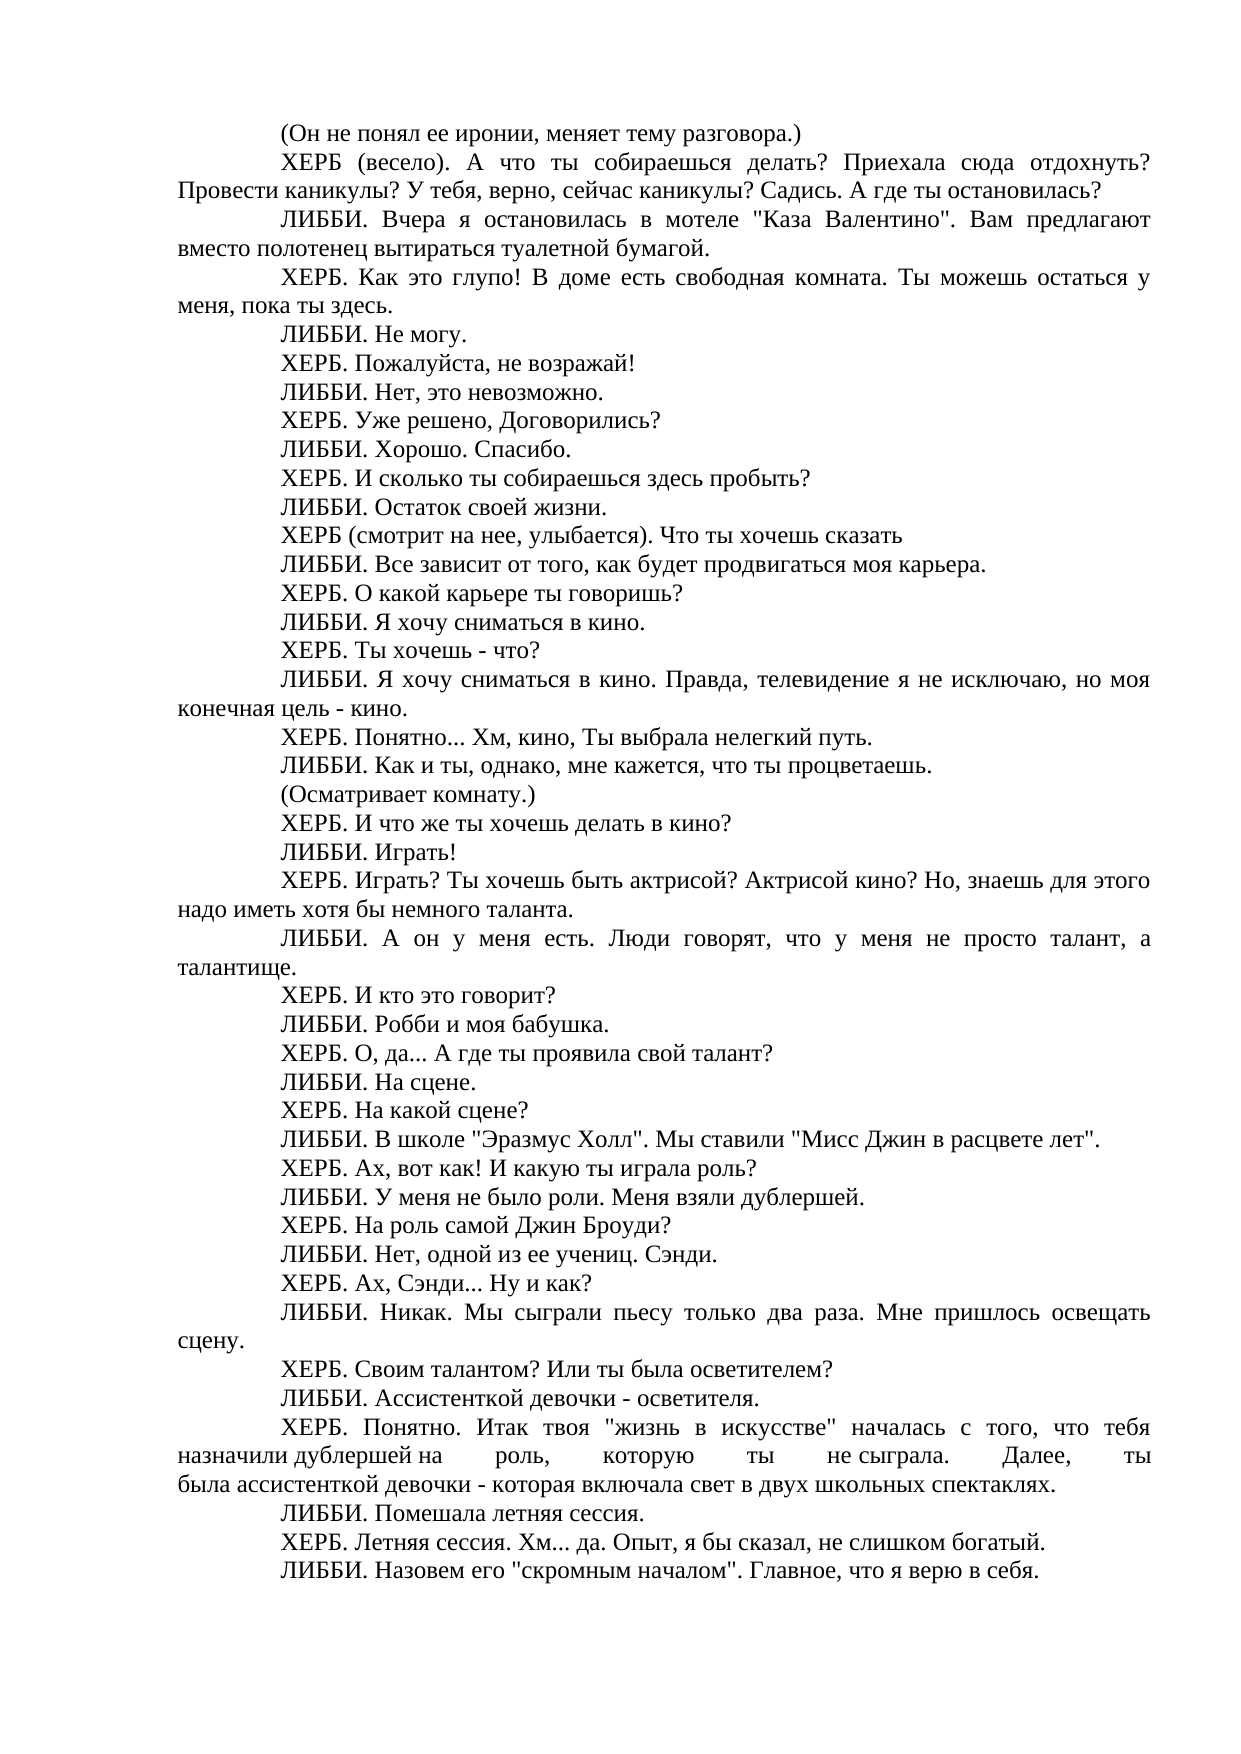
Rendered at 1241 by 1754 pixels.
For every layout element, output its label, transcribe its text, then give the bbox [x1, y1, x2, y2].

text ЛИББИ. Робби и моя бабушка. [177, 1009, 1152, 1038]
text ХЕРБ. Ты хочешь - что? [177, 636, 1152, 664]
text ЛИББИ. В школе "Эразмус Холл". Мы ставили "Мисс Джин в расцвете лет". [177, 1124, 1152, 1153]
text ХЕРБ. Летняя сессия. Хм... да. Опыт, я бы сказал, не слишком богатый. [177, 1527, 1152, 1556]
text ЛИББИ. Все зависит от того, как будет продвигаться моя карьера. [177, 549, 1152, 578]
text ЛИББИ. Вчера я остановилась в мотеле "Каза Валентино". Вам предлагают вместо полотенец вытираться туалетной бумагой. [177, 204, 1152, 262]
text ХЕРБ. Ах, Сэнди... Ну и как? [177, 1268, 1152, 1297]
text ЛИББИ. Хорошо. Спасибо. [177, 434, 1152, 463]
text ХЕРБ. О какой карьере ты говоришь? [177, 578, 1152, 607]
text ХЕРБ. Своим талантом? Или ты была осветителем? [177, 1354, 1152, 1383]
text ХЕРБ. И кто это говорит? [177, 981, 1152, 1009]
text ЛИББИ. Нет, одной из ее учениц. Сэнди. [177, 1239, 1152, 1268]
text ЛИББИ. Я хочу сниматься в кино. Правда, телевидение я не исключаю, но моя конечная цель - кино. [177, 664, 1152, 722]
text ХЕРБ. На роль самой Джин Броуди? [177, 1211, 1152, 1239]
text ЛИББИ. У меня не было роли. Меня взяли дублершей. [177, 1182, 1152, 1211]
text ХЕРБ. О, да... А где ты проявила свой талант? [177, 1038, 1152, 1067]
text ХЕРБ. Как это глупо! В доме есть свободная комната. Ты можешь остаться у меня, пока ты здесь. [177, 262, 1152, 319]
text ЛИББИ. Играть! [177, 837, 1152, 866]
text ХЕРБ. Ах, вот как! И какую ты играла роль? [177, 1153, 1152, 1182]
text ХЕРБ (смотрит на нее, улыбается). Что ты хочешь сказать [177, 521, 1152, 549]
text ЛИББИ. Не могу. [177, 319, 1152, 348]
text ЛИББИ. Нет, это невозможно. [177, 377, 1152, 406]
text ЛИББИ. Как и ты, однако, мне кажется, что ты процветаешь. [177, 751, 1152, 779]
text ХЕРБ. Уже решено, Договорились? [177, 406, 1152, 434]
text ХЕРБ. Играть? Ты хочешь быть актрисой? Актрисой кино? Но, знаешь для этого надо иметь хотя бы немного таланта. [177, 866, 1152, 923]
text ХЕРБ. Понятно... Хм, кино, Ты выбрала нелегкий путь. [177, 722, 1152, 751]
text ХЕРБ. И сколько ты собираешься здесь пробыть? [177, 463, 1152, 492]
text ХЕРБ. На какой сцене? [177, 1096, 1152, 1124]
text ХЕРБ. Понятно. Итак твоя "жизнь в искусстве" началась с того, что тебя назначили дублершей на роль, которую ты не сыграла. Далее, ты была ассистенткой девочки - которая включала свет в двух школьных спектаклях. [177, 1412, 1152, 1498]
text ЛИББИ. Помешала летняя сессия. [177, 1498, 1152, 1527]
text (Он не понял ее иронии, меняет тему разговора.) [177, 118, 1152, 147]
text ХЕРБ. И что же ты хочешь делать в кино? [177, 808, 1152, 837]
text ЛИББИ. Назовем его "скромным началом". Главное, что я верю в себя. [177, 1556, 1152, 1584]
text (Осматривает комнату.) [177, 779, 1152, 808]
text ХЕРБ. Пожалуйста, не возражай! [177, 348, 1152, 377]
text ЛИББИ. На сцене. [177, 1067, 1152, 1096]
text ЛИББИ. Ассистенткой девочки - осветителя. [177, 1383, 1152, 1412]
text ЛИББИ. Я хочу сниматься в кино. [177, 607, 1152, 636]
text ХЕРБ (весело). А что ты собираешься делать? Приехала сюда отдохнуть? Провести каникулы? У тебя, верно, сейчас каникулы? Садись. А где ты остановилась? [177, 147, 1152, 204]
text ЛИББИ. А он у меня есть. Люди говорят, что у меня не просто талант, а талантище. [177, 923, 1152, 981]
text ЛИББИ. Никак. Мы сыграли пьесу только два раза. Мне пришлось освещать сцену. [177, 1297, 1152, 1354]
text ЛИББИ. Остаток своей жизни. [177, 492, 1152, 521]
